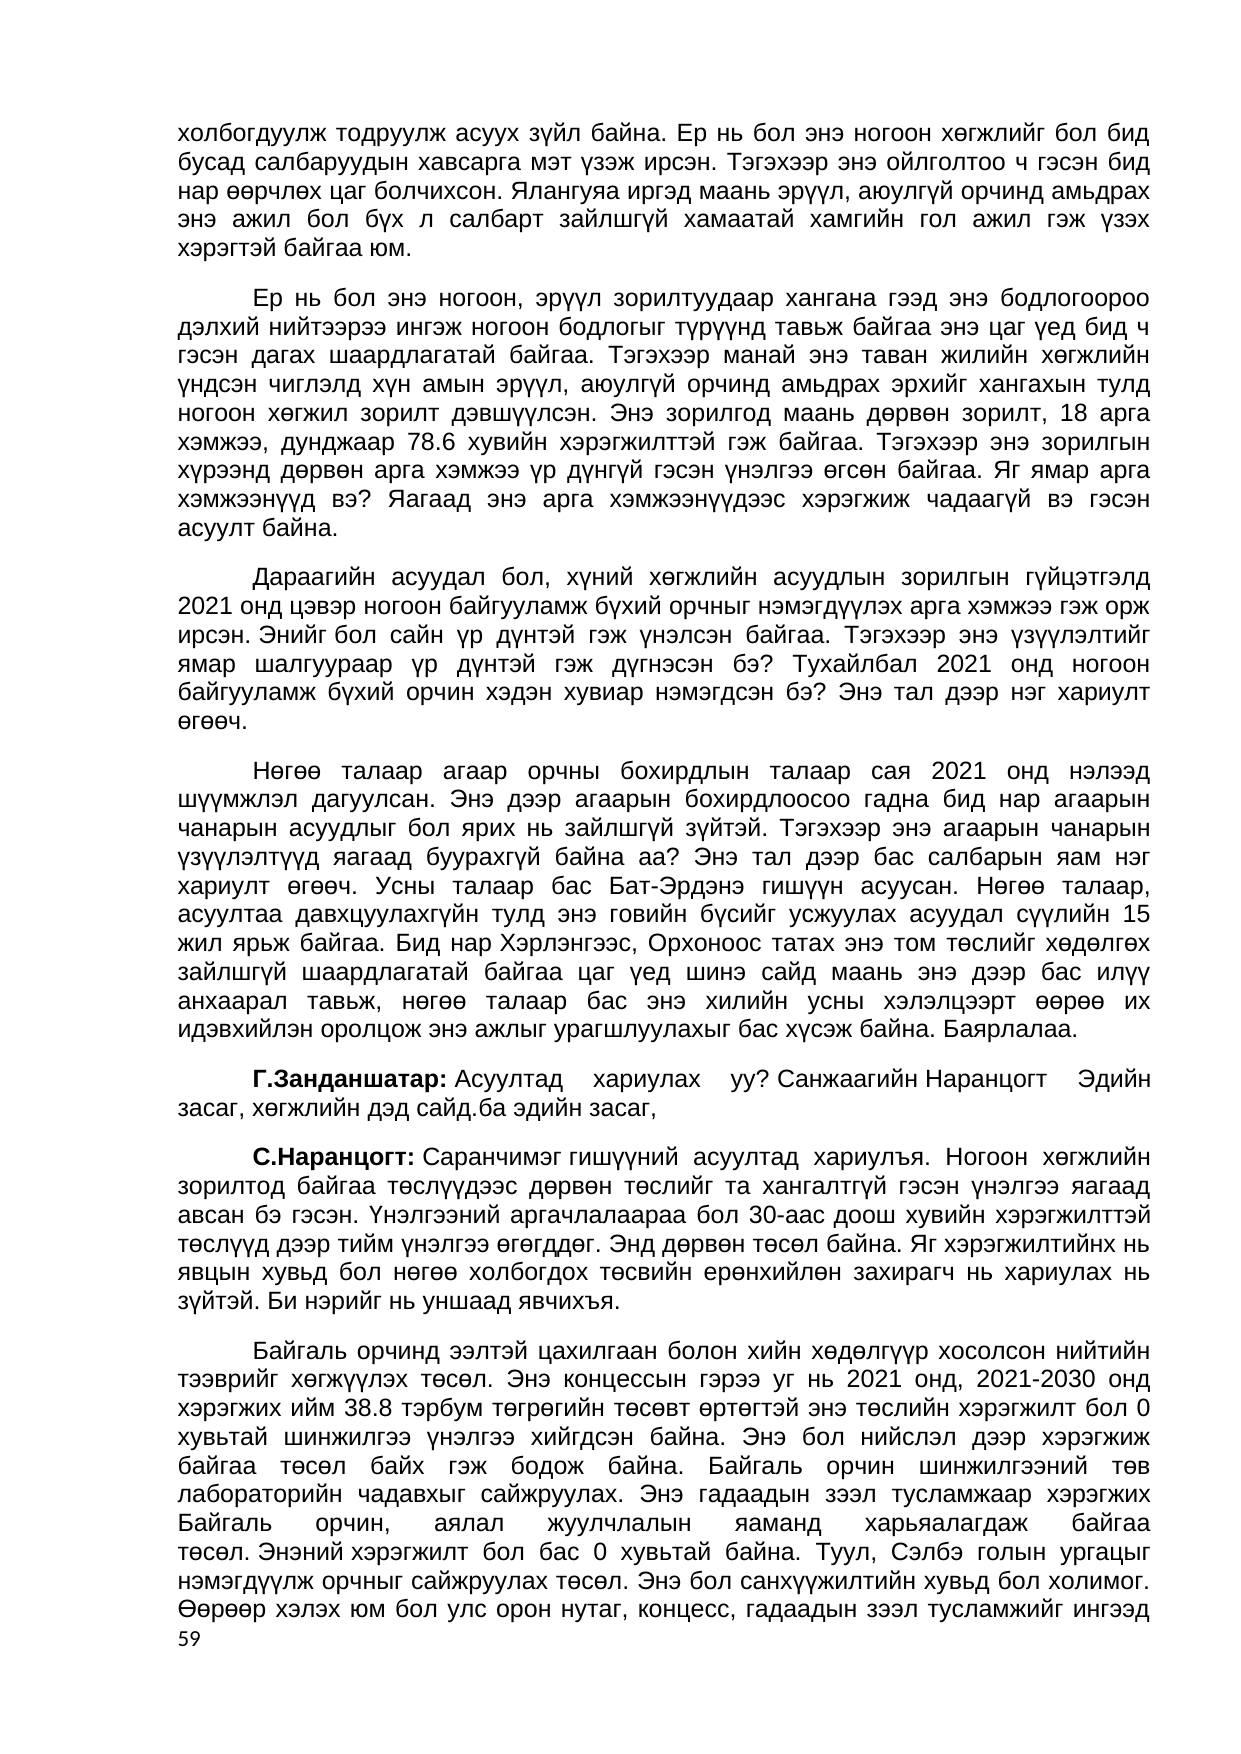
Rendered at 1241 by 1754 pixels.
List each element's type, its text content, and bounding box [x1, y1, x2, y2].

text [177, 1336, 1152, 1623]
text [177, 118, 1152, 262]
text Ер нь бол энэ ногоон, эрүүл зорилтуудаар хангана гээд энэ бодлогоороо дэлхий нийтээрээ ингэж ногоон бодлогыг түрүүнд тавьж байгаа энэ цаг үед бид ч гэсэн дагах шаардлагатай байгаа. Тэгэхээр манай энэ таван жилийн хөгжлийн үндсэн чиглэлд хүн амын эрүүл, аюулгүй орчинд амьдрах эрхийг хангахын тулд ногоон хөгжил зорилт дэвшүүлсэн. Энэ зорилгод маань дөрвөн зорилт, 18 арга хэмжээ, дунджаар 78.6 хувийн хэрэгжилттэй гэж байгаа. Тэгэхээр энэ зорилгын хүрээнд дөрвөн арга хэмжээ үр дүнгүй гэсэн үнэлгээ өгсөн байгаа. Яг ямар арга хэмжээнүүд вэ? Яагаад энэ арга хэмжээнүүдээс хэрэгжиж чадаагүй вэ гэсэн асуулт байна. [177, 283, 1152, 541]
text Г.Занданшатар: Асуултад хариулах уу? Санжаагийн Наранцогт Эдийн засаг, хөгжлийн дэд сайд.ба эдийн засаг, [177, 1064, 1152, 1121]
text Нөгөө талаар агаар орчны бохирдлын талаар сая 2021 онд нэлээд шүүмжлэл дагуулсан. Энэ дээр агаарын бохирдлоосоо гадна бид нар агаарын чанарын асуудлыг бол ярих нь зайлшгүй зүйтэй. Тэгэхээр энэ агаарын чанарын үзүүлэлтүүд яагаад буурахгүй байна аа? Энэ тал дээр бас салбарын яам нэг хариулт өгөөч. Усны талаар бас Бат-Эрдэнэ гишүүн асуусан. Нөгөө талаар, асуултаа давхцуулахгүйн тулд энэ говийн бүсийг усжуулах асуудал сүүлийн 15 жил ярьж байгаа. Бид нар Хэрлэнгээс, Орхоноос татах энэ том төслийг хөдөлгөх зайлшгүй шаардлагатай байгаа цаг үед шинэ сайд маань энэ дээр бас илүү анхаарал тавьж, нөгөө талаар бас энэ хилийн усны хэлэлцээрт өөрөө их идэвхийлэн оролцож энэ ажлыг урагшлуулахыг бас хүсэж байна. Баярлалаа. [177, 756, 1152, 1043]
text С.Наранцогт: Саранчимэг гишүүний асуултад хариулъя. Ногоон хөгжлийн зорилтод байгаа төслүүдээс дөрвөн төслийг та хангалтгүй гэсэн үнэлгээ яагаад авсан бэ гэсэн. Үнэлгээний аргачлалаараа бол 30-аас доош хувийн хэрэгжилттэй төслүүд дээр тийм үнэлгээ өгөгддөг. Энд дөрвөн төсөл байна. Яг хэрэгжилтийнх нь явцын хувьд бол нөгөө холбогдох төсвийн ерөнхийлөн захирагч нь хариулах нь зүйтэй. Би нэрийг нь уншаад явчихъя. [177, 1142, 1152, 1315]
text Дараагийн асуудал бол, хүний хөгжлийн асуудлын зорилгын гүйцэтгэлд 2021 онд цэвэр ногоон байгууламж бүхий орчныг нэмэгдүүлэх арга хэмжээ гэж орж ирсэн. Энийг бол сайн үр дүнтэй гэж үнэлсэн байгаа. Тэгэхээр энэ үзүүлэлтийг ямар шалгуураар үр дүнтэй гэж дүгнэсэн бэ? Тухайлбал 2021 онд ногоон байгууламж бүхий орчин хэдэн хувиар нэмэгдсэн бэ? Энэ тал дээр нэг хариулт өгөөч. [177, 562, 1152, 735]
